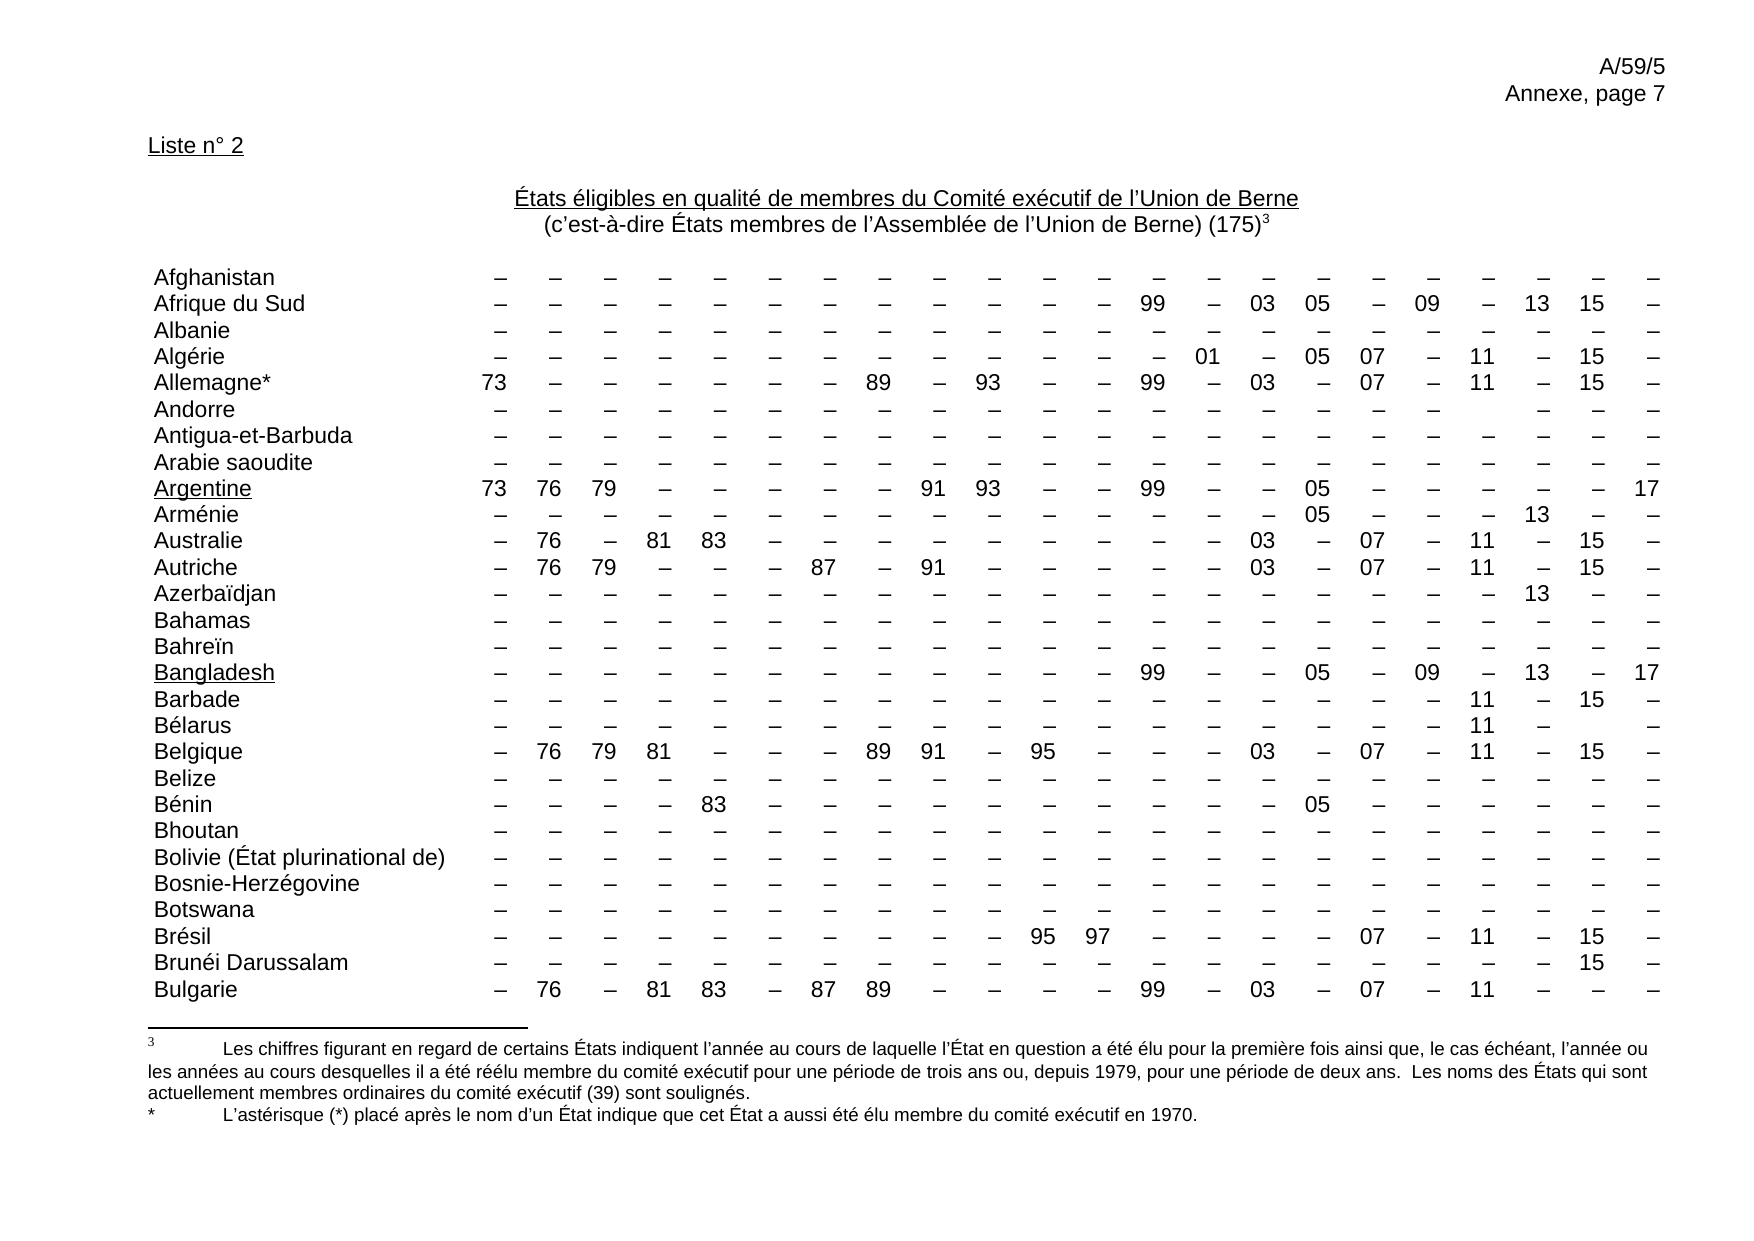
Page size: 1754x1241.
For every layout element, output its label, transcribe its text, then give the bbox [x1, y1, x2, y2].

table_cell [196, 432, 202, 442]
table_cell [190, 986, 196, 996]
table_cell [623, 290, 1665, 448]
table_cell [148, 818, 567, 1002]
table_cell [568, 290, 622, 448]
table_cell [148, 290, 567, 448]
text (c’est-à-dire États membres de l’Assemblée de l’Union de Berne) (175) [148, 211, 1665, 238]
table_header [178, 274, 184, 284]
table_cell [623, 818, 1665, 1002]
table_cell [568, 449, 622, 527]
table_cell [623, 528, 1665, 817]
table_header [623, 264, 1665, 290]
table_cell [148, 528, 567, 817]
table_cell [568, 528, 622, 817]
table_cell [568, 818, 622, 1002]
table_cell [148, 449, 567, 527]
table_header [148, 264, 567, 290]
text États éligibles en qualité de membres du Comité exécutif de l’Union de Berne [148, 185, 1665, 211]
text Liste n° 2 [148, 132, 1665, 158]
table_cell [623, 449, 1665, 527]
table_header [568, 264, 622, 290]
